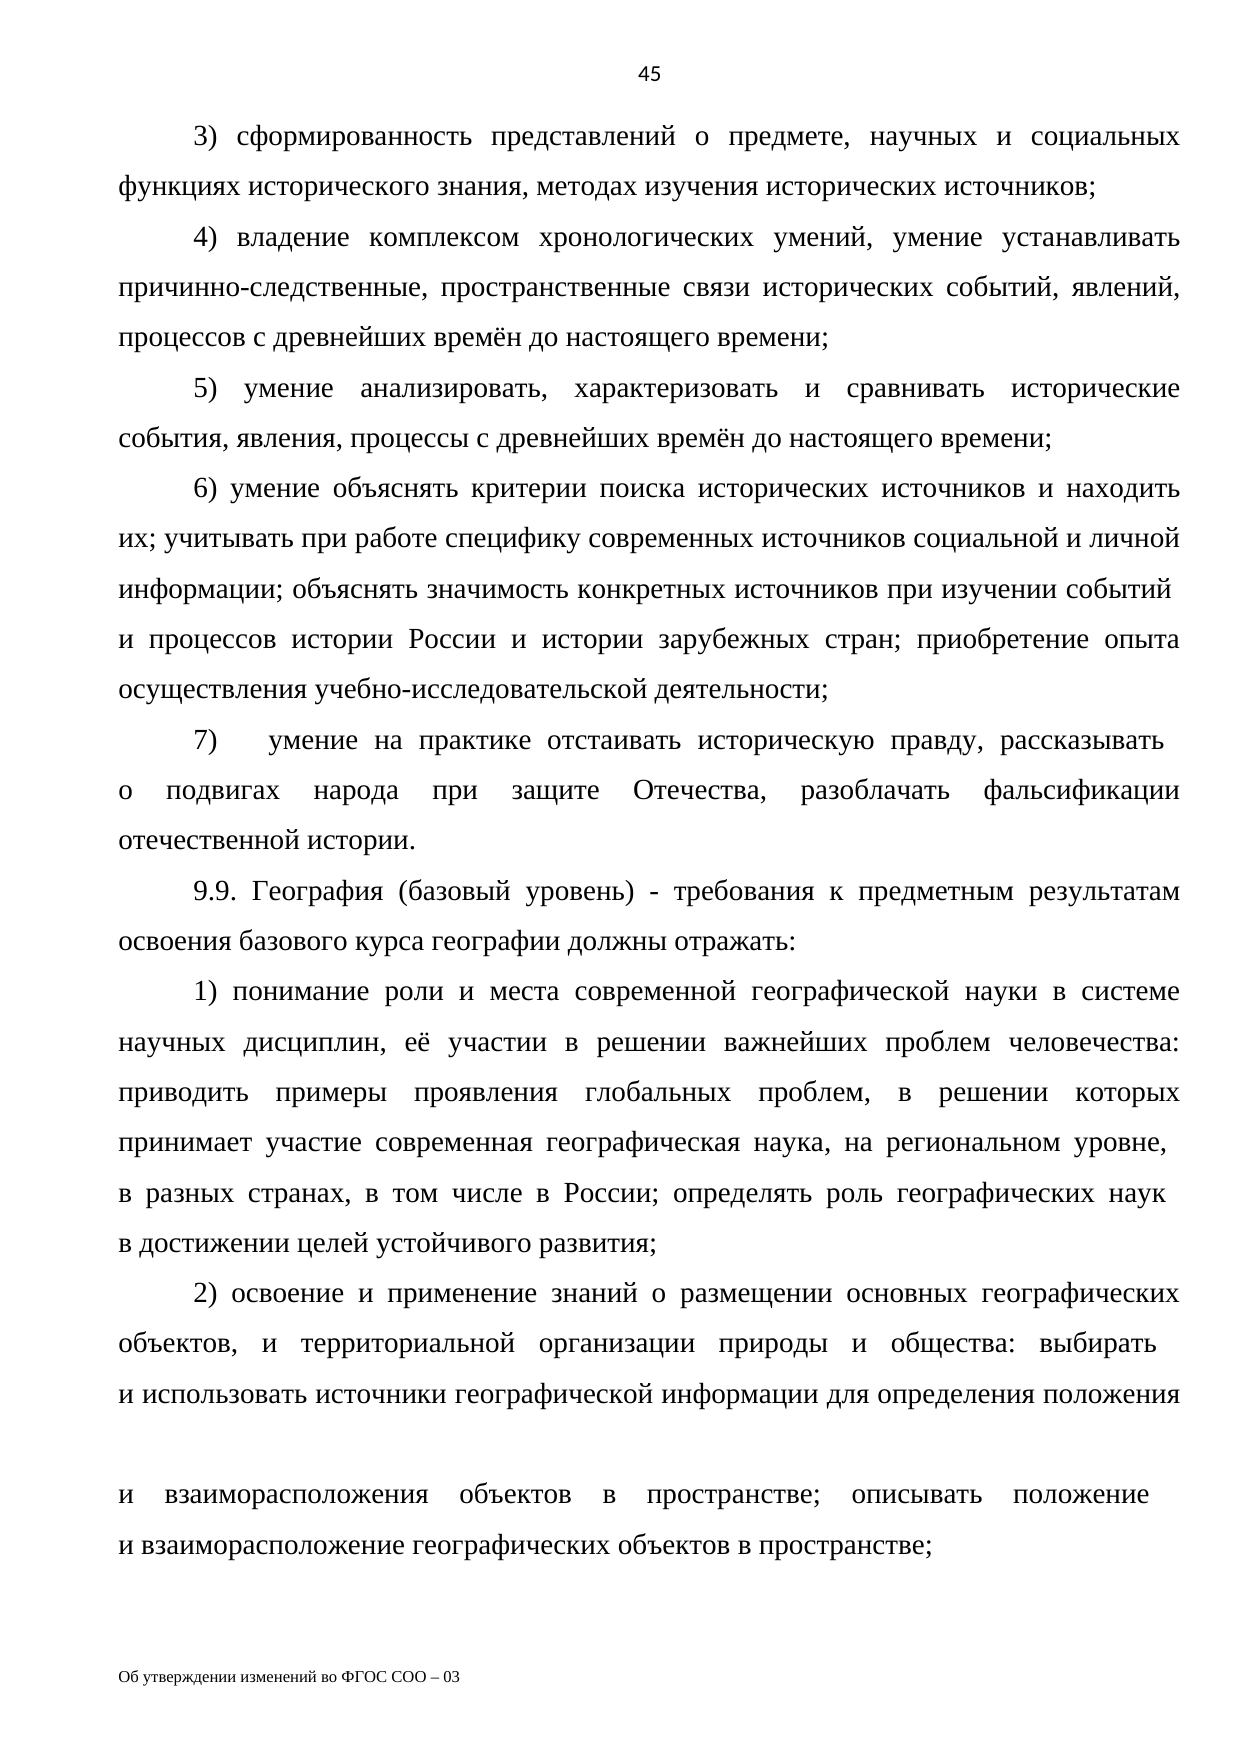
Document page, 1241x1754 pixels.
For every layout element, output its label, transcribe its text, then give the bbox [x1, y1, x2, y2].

text 6) умение объяснять критерии поиска исторических источников и находить их; учитывать при работе специфику современных источников социальной и личной информации; объяснять значимость конкретных источников при изучении событий и процессов истории России и истории зарубежных стран; приобретение опыта осуществления учебно-исследовательской деятельности; [118, 470, 1181, 705]
text 4) владение комплексом хронологических умений, умение устанавливать причинно-следственные, пространственные связи исторических событий, явлений, процессов с древнейших времён до настоящего времени; [118, 219, 1181, 353]
text 9.9. География (базовый уровень) - требования к предметным результатам освоения базового курса географии должны отражать: [118, 873, 1181, 957]
text 2) освоение и применение знаний о размещении основных географических объектов, и территориальной организации природы и общества: выбирать и использовать источники географической информации для определения положения и взаиморасположения объектов в пространстве; описывать положение и взаиморасположение географических объектов в пространстве; [118, 1275, 1181, 1560]
text 3) сформированность представлений о предмете, научных и социальных функциях исторического знания, методах изучения исторических источников; [118, 118, 1181, 202]
text 1) понимание роли и места современной географической науки в системе научных дисциплин, её участии в решении важнейших проблем человечества: приводить примеры проявления глобальных проблем, в решении которых принимает участие современная географическая наука, на региональном уровне, в разных странах, в том числе в России; определять роль географических наук в достижении целей устойчивого развития; [118, 973, 1181, 1258]
text 7) умение на практике отстаивать историческую правду, рассказывать о подвигах народа при защите Отечества, разоблачать фальсификации отечественной истории. [118, 722, 1181, 856]
text 5) умение анализировать, характеризовать и сравнивать исторические события, явления, процессы с древнейших времён до настоящего времени; [118, 370, 1181, 453]
